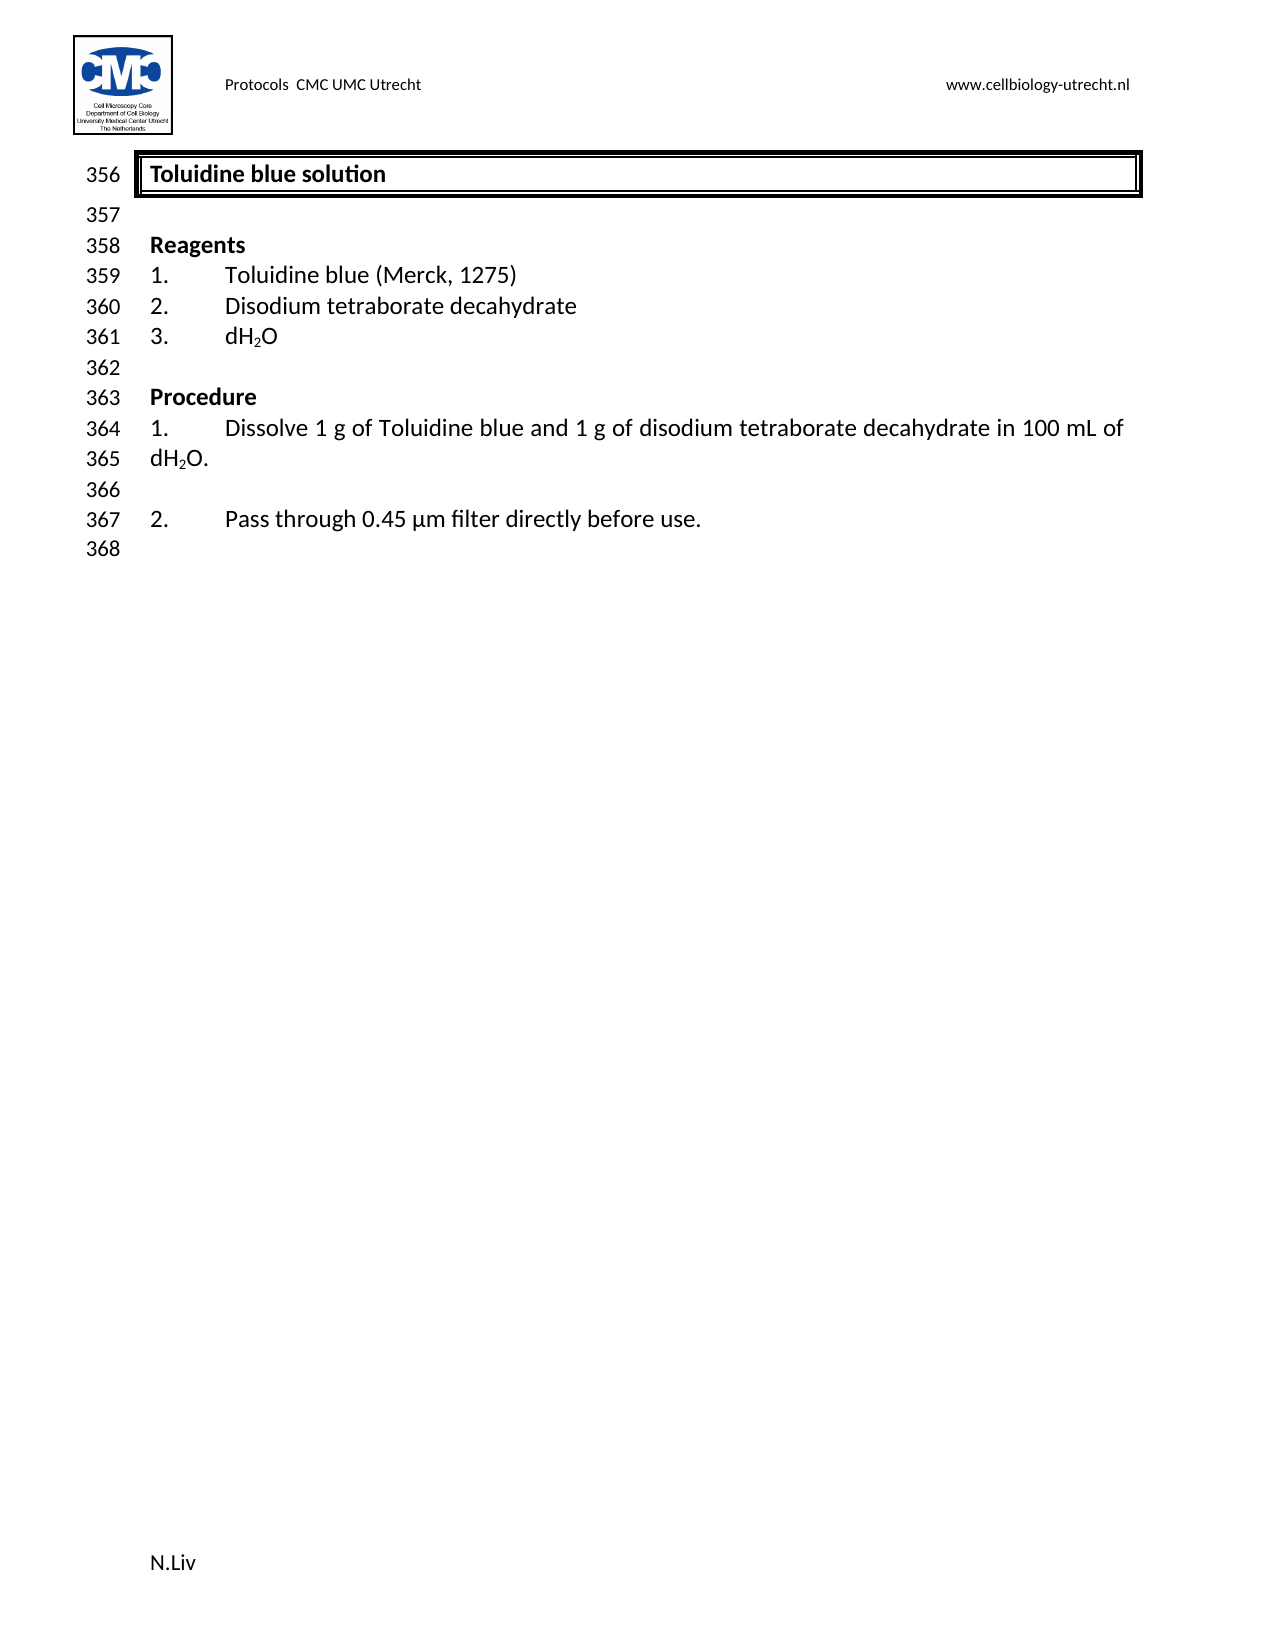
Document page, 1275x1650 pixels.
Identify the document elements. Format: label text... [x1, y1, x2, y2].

list Dissolve 1 g of Toluidine blue and 1 g of disodium tetraborate decahydrate in 100 mL of dH2O. [150, 412, 1125, 473]
picture [75, 37, 171, 133]
list dH2O [150, 320, 1125, 351]
text Reagents [150, 229, 1125, 259]
text Procedure [150, 381, 1125, 412]
title Toluidine blue solution [142, 158, 1135, 190]
list Toluidine blue (Merck, 1275) [150, 259, 1125, 290]
list Disodium tetraborate decahydrate [150, 290, 1125, 320]
list Pass through 0.45 µm filter directly before use. [150, 503, 1125, 534]
